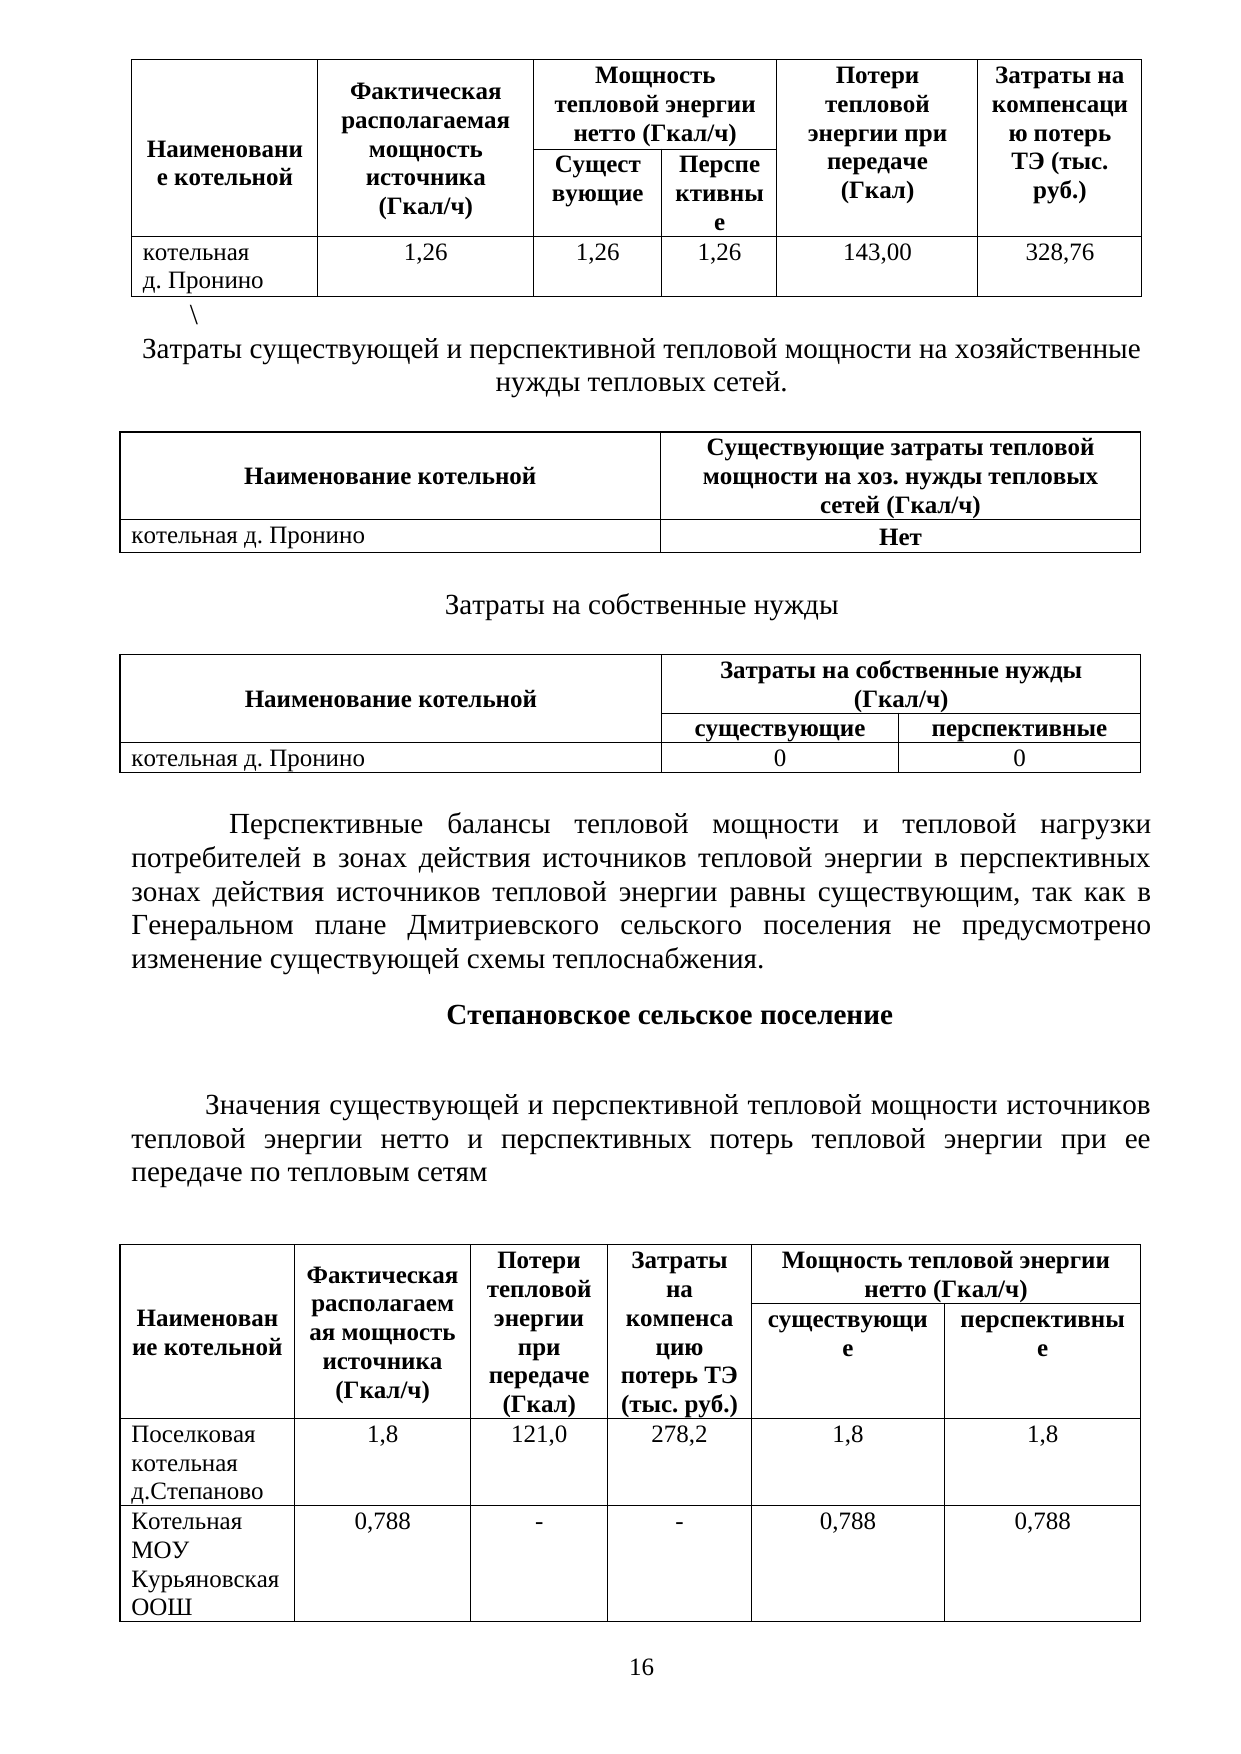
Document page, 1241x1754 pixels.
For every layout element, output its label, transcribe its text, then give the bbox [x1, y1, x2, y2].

table_header Мощность тепловой энергии нетто (Гкал/ч) [534, 60, 776, 148]
table_header Наименование котельной [121, 433, 660, 519]
table_cell Котельная МОУ Курьяновская ООШ [121, 1506, 294, 1621]
table_header Наименование котельной [132, 60, 317, 236]
table_header Существующие затраты тепловой мощности на хоз. нужды тепловых сетей (Гкал/ч) [661, 433, 1140, 519]
text Затраты на собственные нужды [131, 587, 1152, 620]
table_cell 143,00 [777, 237, 977, 296]
table_header Мощность тепловой энергии нетто (Гкал/ч) [752, 1245, 1140, 1303]
table_cell 0 [662, 743, 898, 772]
table_cell 0,788 [945, 1506, 1140, 1621]
table_cell перспективные [945, 1304, 1140, 1418]
table_cell 1,8 [945, 1419, 1140, 1505]
text Затраты существующей и перспективной тепловой мощности на хозяйственные нужды тепловых сетей. [131, 331, 1152, 398]
table_cell 121,0 [471, 1419, 607, 1505]
table_header Фактическая располагаемая мощность источника (Гкал/ч) [318, 60, 533, 236]
table_cell Поселковая котельная д.Степаново [121, 1419, 294, 1505]
table_cell котельная д. Пронино [121, 743, 661, 772]
text Степановское сельское поселение [131, 997, 1152, 1031]
table_cell 328,76 [978, 237, 1141, 296]
text \ [131, 297, 1152, 331]
table_header Фактическая располагаемая мощность источника (Гкал/ч) [295, 1245, 470, 1418]
table_cell 278,2 [608, 1419, 751, 1505]
table_cell 0,788 [752, 1506, 944, 1621]
table_cell 1,8 [295, 1419, 470, 1505]
table_header Затраты на компенсацию потерь ТЭ (тыс. руб.) [608, 1245, 751, 1418]
table_cell существующие [752, 1304, 944, 1418]
table_header Потери тепловой энергии при передаче (Гкал) [777, 60, 977, 236]
table_cell котельная д. Пронино [121, 520, 660, 552]
table_cell 0,788 [295, 1506, 470, 1621]
text Перспективные балансы тепловой мощности и тепловой нагрузки потребителей в зонах действия источников тепловой энергии в перспективных зонах действия источников тепловой энергии равны существующим, так как в Генеральном плане Дмитриевского сельского поселения не предусмотрено изменение существующей схемы теплоснабжения. [131, 807, 1152, 974]
table_cell 1,8 [752, 1419, 944, 1505]
table_cell 1,26 [318, 237, 533, 296]
table_header Наименование котельной [121, 1245, 294, 1418]
table_cell 1,26 [662, 237, 776, 296]
table_header Потери тепловой энергии при передаче (Гкал) [471, 1245, 607, 1418]
table_cell перспективные [899, 714, 1140, 742]
table_cell Нет [661, 520, 1140, 552]
table_cell 0 [899, 743, 1140, 772]
table_cell Сущест вующие [534, 150, 661, 236]
table_header Затраты на компенсацию потерь ТЭ (тыс. руб.) [978, 60, 1141, 236]
table_cell котельная д. Пронино [132, 237, 317, 296]
table_header Затраты на собственные нужды (Гкал/ч) [662, 655, 1140, 712]
table_cell 1,26 [534, 237, 661, 296]
table_header Наименование котельной [121, 655, 661, 742]
table_cell Перспективные [662, 150, 776, 236]
table_cell - [608, 1506, 751, 1621]
text Значения существующей и перспективной тепловой мощности источников тепловой энергии нетто и перспективных потерь тепловой энергии при ее передаче по тепловым сетям [131, 1087, 1152, 1188]
table_cell существующие [662, 714, 898, 742]
table_cell - [471, 1506, 607, 1621]
